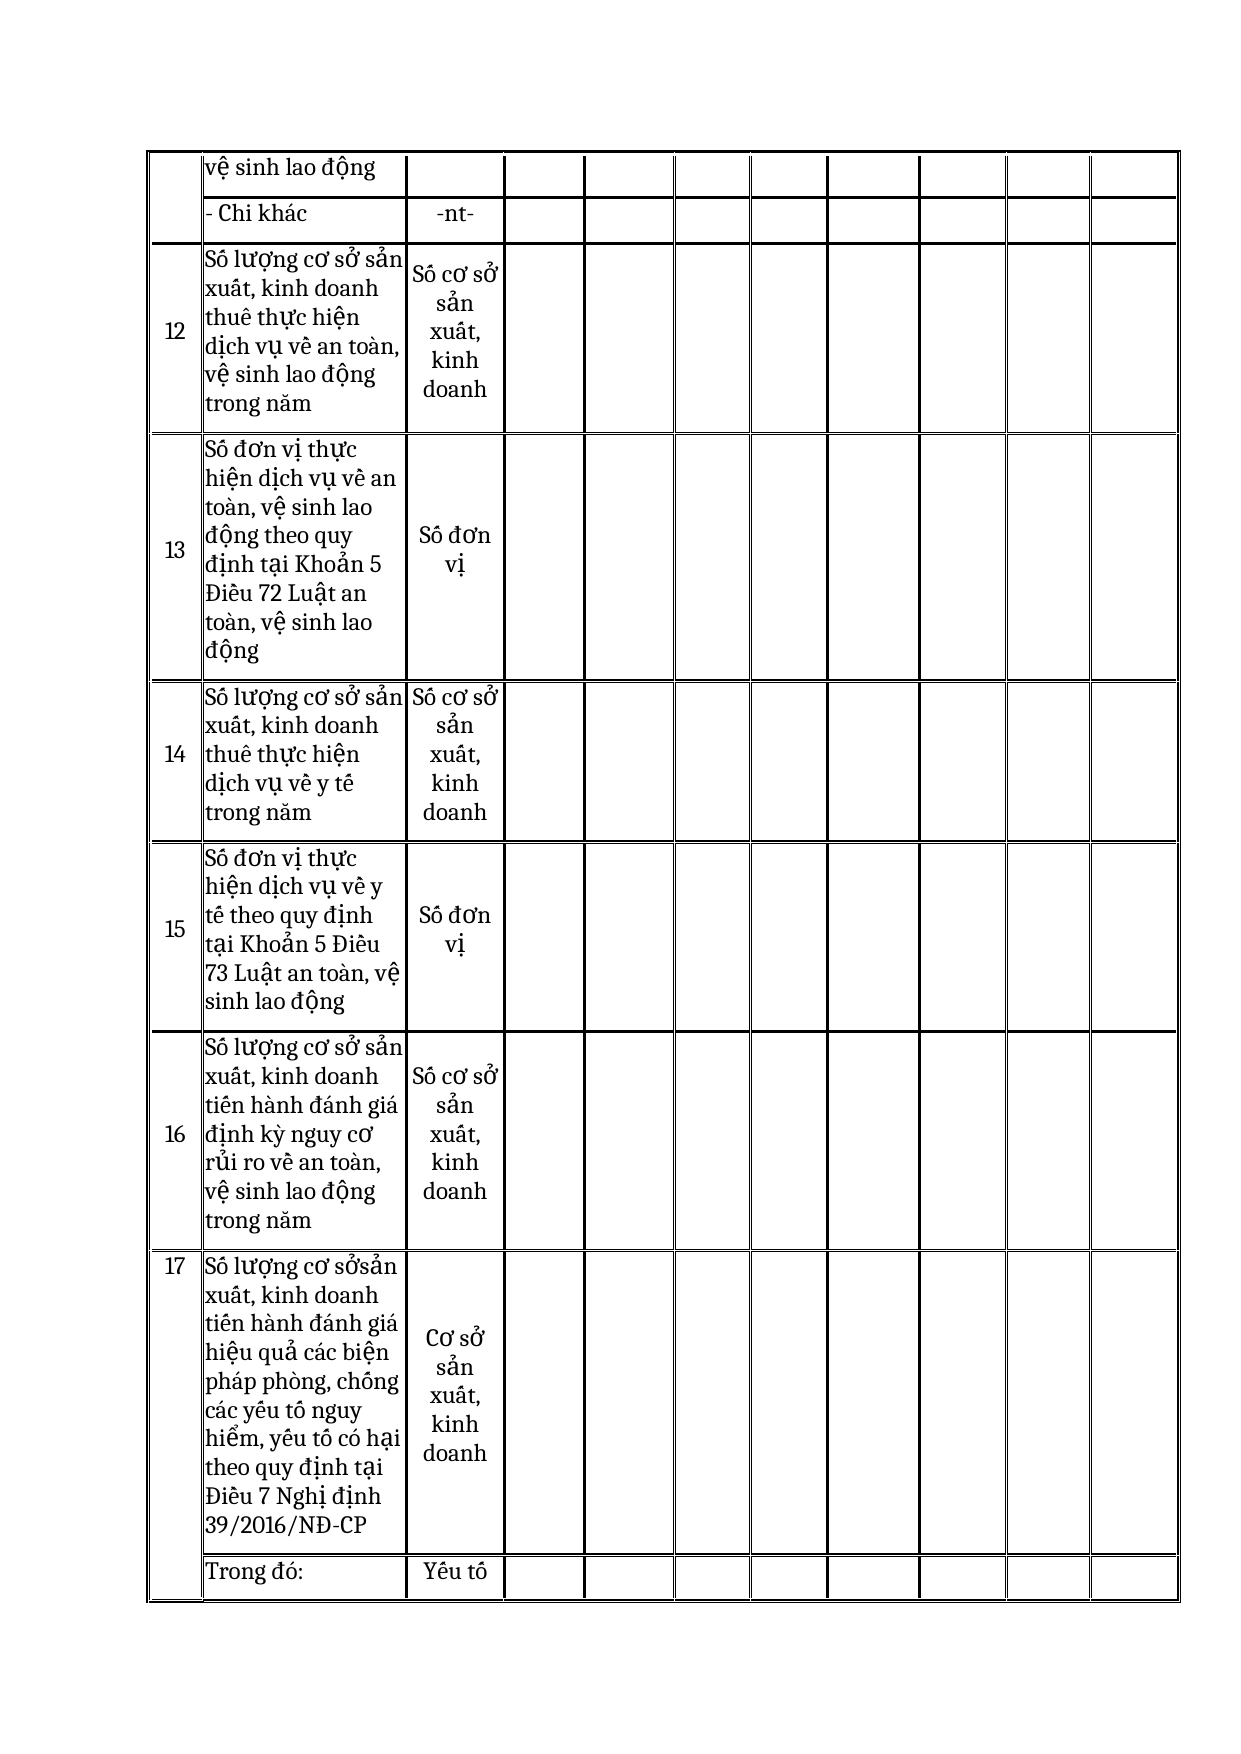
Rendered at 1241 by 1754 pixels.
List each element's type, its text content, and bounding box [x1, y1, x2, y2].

table_cell [676, 199, 749, 242]
table_cell [827, 153, 919, 196]
table_cell [506, 683, 583, 840]
table_cell [919, 153, 1007, 196]
table_cell [1007, 1557, 1091, 1599]
table_cell [829, 1252, 918, 1553]
table_cell 13 [148, 432, 202, 679]
table_cell [676, 844, 749, 1030]
table_cell [919, 1557, 1007, 1599]
table_cell [1092, 242, 1177, 432]
table_cell Số cơ sở sản xuất, kinh doanh [408, 1033, 503, 1248]
table_cell Số đơn vị thực hiện dịch vụ về an toàn, vệ sinh lao động theo quy định tại Khoản 5 Điều 72 Luật an toàn, vệ sinh lao động [204, 435, 405, 679]
table_cell [1008, 1033, 1089, 1248]
table_cell [504, 1557, 584, 1599]
table_cell [586, 245, 673, 432]
table_cell [921, 245, 1005, 432]
table_cell [584, 1557, 674, 1599]
table_cell [752, 1033, 826, 1248]
table_cell [829, 435, 918, 679]
table_cell [676, 1033, 749, 1248]
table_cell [203, 153, 406, 196]
table_cell [1008, 844, 1089, 1030]
table_cell [506, 199, 583, 242]
table_cell [676, 683, 749, 840]
table_cell [1007, 153, 1091, 196]
table_cell [584, 153, 674, 196]
table_cell Yếu tố [406, 1557, 504, 1599]
table_cell [1091, 1553, 1178, 1599]
table_cell [921, 1252, 1005, 1553]
table_cell 14 [150, 679, 201, 840]
table_cell [829, 844, 918, 1030]
table_cell [1092, 1030, 1177, 1248]
table_cell [921, 199, 1005, 242]
table_cell [1008, 245, 1089, 432]
table_cell [506, 1252, 583, 1553]
table_cell [829, 1033, 918, 1248]
table_cell [827, 1557, 919, 1599]
table_cell [1091, 432, 1179, 679]
table_cell -nt- [408, 199, 503, 242]
table_cell Số lượng cơ sở sản xuất, kinh doanh thuê thực hiện dịch vụ về an toàn, vệ sinh lao động trong năm [204, 245, 405, 432]
table_cell [506, 245, 583, 432]
table_cell [921, 844, 1005, 1030]
table_cell [586, 199, 673, 242]
table_cell [829, 683, 918, 840]
table_cell [586, 1033, 673, 1248]
table_cell Số lượng cơ sởsản xuất, kinh doanh tiến hành đánh giá hiệu quả các biện pháp phòng, chống các yếu tố nguy hiểm, yếu tố có hại theo quy định tại Điều 7 Nghị định 39/2016/NĐ-CP [204, 1252, 405, 1553]
table_cell Số đơn vị thực hiện dịch vụ về y tế theo quy định tại Khoản 5 Điều 73 Luật an toàn, vệ sinh lao động [204, 844, 405, 1030]
table_cell [1092, 679, 1178, 840]
table_cell - Chi khác [204, 199, 405, 242]
table_cell [921, 683, 1005, 840]
table_cell [829, 199, 918, 242]
table_cell Số đơn vị [408, 435, 503, 679]
table_cell [1008, 683, 1089, 840]
table_cell 12 [150, 242, 201, 432]
table_cell [752, 844, 826, 1030]
table_cell [751, 153, 827, 196]
table_cell Số đơn vị [408, 844, 503, 1030]
table_cell Số lượng cơ sở sản xuất, kinh doanh tiến hành đánh giá định kỳ nguy cơ rủi ro về an toàn, vệ sinh lao động trong năm [204, 1033, 405, 1248]
table_cell [829, 245, 918, 432]
table_cell [676, 245, 749, 432]
table_cell [506, 844, 583, 1030]
table_cell Cơ sở sản xuất, kinh doanh [408, 1252, 503, 1553]
table_cell -nt- [406, 152, 504, 196]
table_cell [586, 844, 673, 1030]
table_cell [751, 1557, 827, 1599]
table_cell [506, 435, 583, 679]
table_cell 17 [150, 1249, 202, 1599]
table_cell [586, 435, 673, 679]
table_cell [1008, 435, 1089, 679]
table_cell [1008, 1252, 1089, 1553]
table_cell Số cơ sở sản xuất, kinh doanh [408, 245, 503, 432]
table_cell [676, 435, 749, 679]
table_cell [675, 153, 751, 196]
table_cell [1091, 153, 1177, 196]
table_cell [752, 683, 826, 840]
table_cell [506, 1033, 583, 1248]
table_cell [675, 1557, 751, 1599]
table_cell [586, 683, 673, 840]
table_cell [1092, 196, 1177, 242]
table_cell Số lượng cơ sở sản xuất, kinh doanh thuê thực hiện dịch vụ về y tế trong năm [204, 683, 405, 840]
table_cell 15 [150, 840, 201, 1030]
table_cell [752, 1252, 826, 1553]
table_cell [1008, 199, 1089, 242]
table_cell Số cơ sở sản xuất, kinh doanh [408, 683, 503, 840]
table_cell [203, 1557, 406, 1599]
table_cell [921, 1033, 1005, 1248]
table_cell [504, 153, 584, 196]
table_cell [586, 1252, 673, 1553]
table_cell [752, 435, 826, 679]
table_cell 16 [150, 1030, 201, 1248]
table_cell [752, 199, 826, 242]
table_cell [1092, 1249, 1178, 1553]
table_cell [1092, 840, 1178, 1030]
table_cell [921, 435, 1005, 679]
table_cell [752, 245, 826, 432]
table_cell [676, 1252, 749, 1553]
